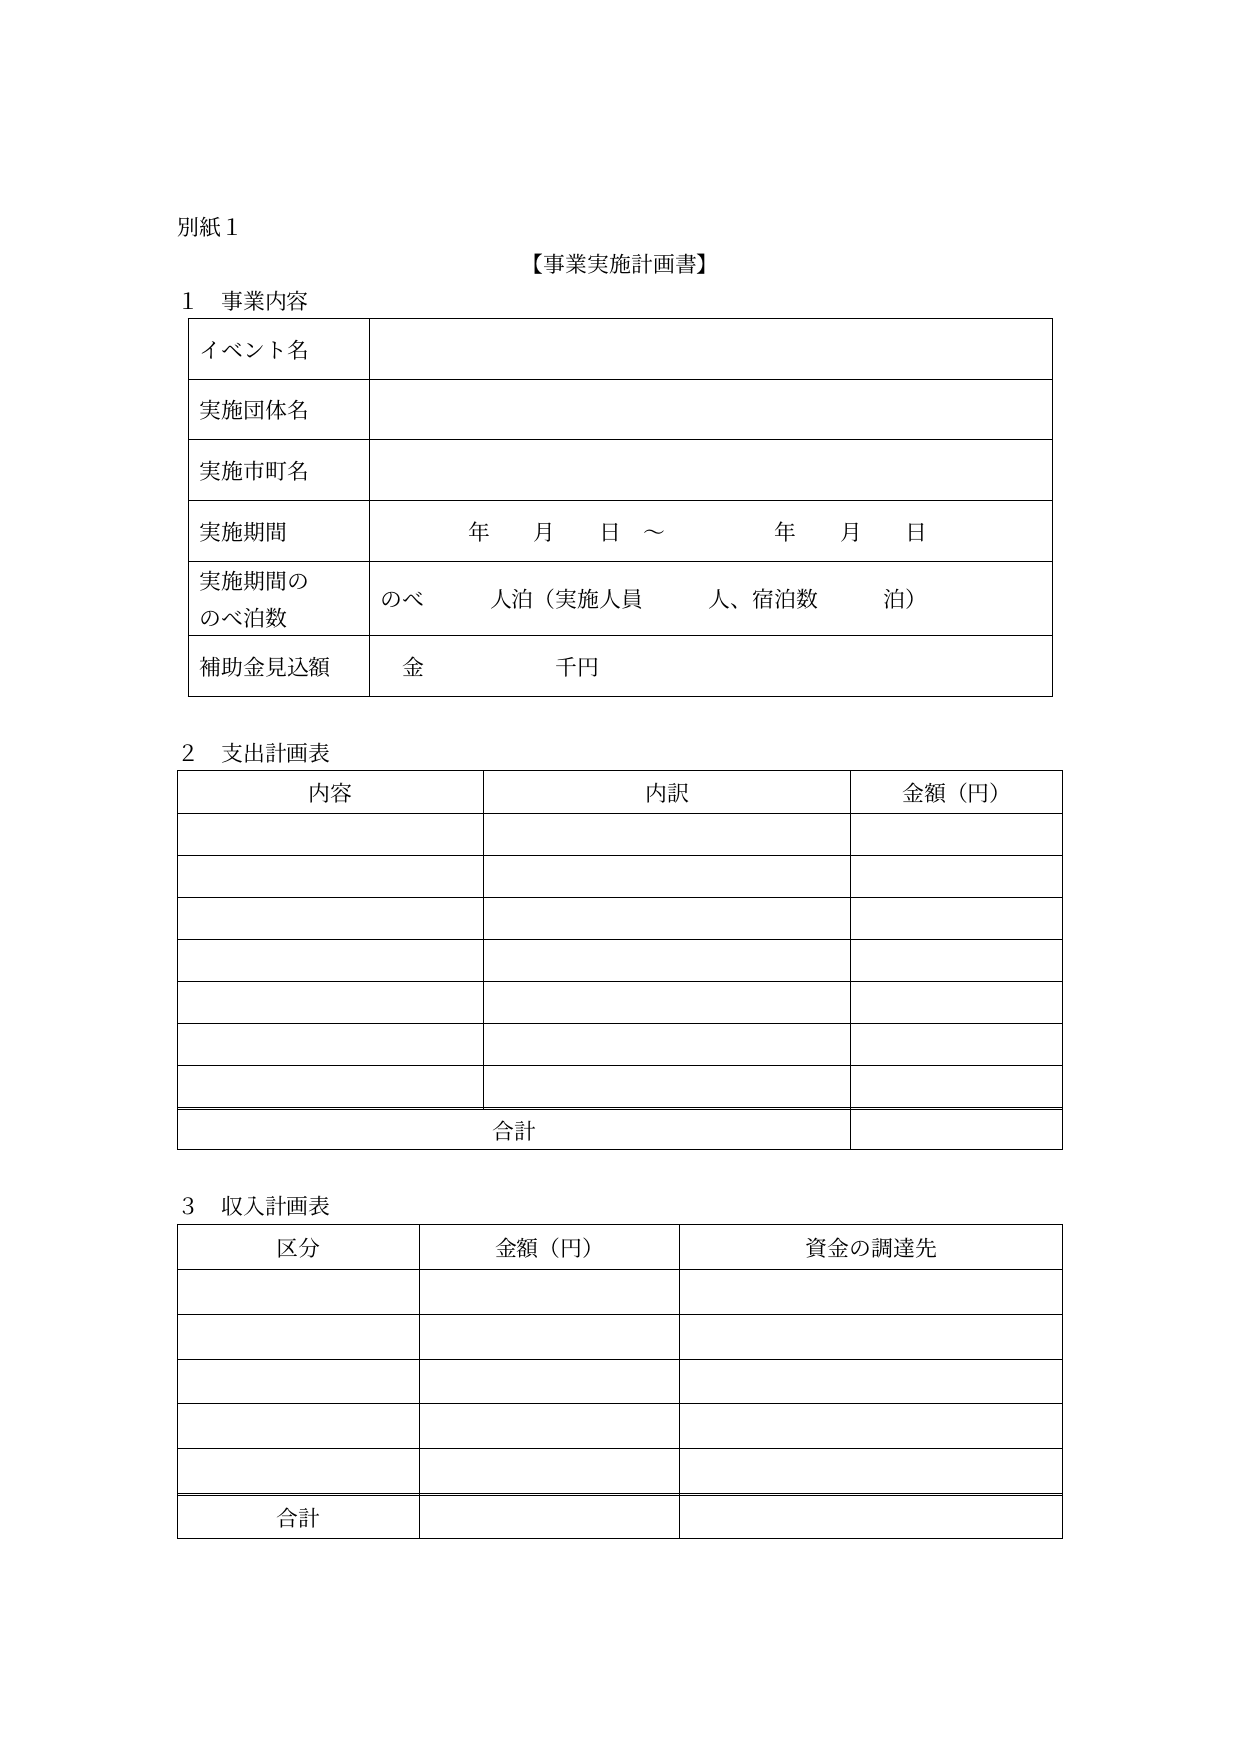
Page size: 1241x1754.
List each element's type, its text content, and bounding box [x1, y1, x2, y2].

table_cell 実施市町名 [189, 440, 369, 500]
table_cell [420, 1404, 679, 1448]
table_cell [178, 982, 483, 1023]
table_cell [178, 814, 483, 854]
table_cell [680, 1404, 1062, 1448]
table_cell [420, 1496, 679, 1538]
text ２ 支出計画表 [177, 734, 1063, 770]
table_cell [484, 1024, 850, 1065]
table_cell [178, 1360, 419, 1403]
table_cell [370, 380, 1052, 439]
table_cell [420, 1270, 679, 1313]
table_cell [851, 1110, 1062, 1149]
table_cell [178, 898, 483, 939]
table_cell [178, 1449, 419, 1493]
table_cell [851, 982, 1062, 1023]
text １ 事業内容 [177, 281, 1063, 318]
table_cell [851, 856, 1062, 897]
table_cell 金 千円 [370, 636, 1052, 696]
table_cell [680, 1449, 1062, 1493]
table_cell [680, 1360, 1062, 1403]
table_header 資金の調達先 [680, 1225, 1062, 1269]
table_cell [370, 440, 1052, 500]
table_cell [484, 1066, 850, 1107]
table_cell 実施期間の のべ泊数 [189, 562, 369, 635]
table_cell 合計 [178, 1496, 419, 1538]
table_cell [484, 856, 850, 897]
table_cell [484, 814, 850, 854]
table_header 金額（円） [851, 771, 1062, 812]
text ３ 収入計画表 [177, 1187, 1063, 1224]
text 【事業実施計画書】 [177, 244, 1063, 281]
table_cell 実施期間 [189, 501, 369, 561]
table_header 内容 [178, 771, 483, 812]
table_cell [851, 940, 1062, 981]
table_cell [178, 1270, 419, 1313]
table_cell [484, 898, 850, 939]
table_header 内訳 [484, 771, 850, 812]
table_cell 補助金見込額 [189, 636, 369, 696]
table_cell [484, 982, 850, 1023]
table_cell [178, 1404, 419, 1448]
table_cell [680, 1315, 1062, 1358]
table_cell [178, 940, 483, 981]
table_cell [680, 1270, 1062, 1313]
table_cell [420, 1360, 679, 1403]
table_cell のべ 人泊（実施人員 人、宿泊数 泊） [370, 562, 1052, 635]
table_cell [420, 1315, 679, 1358]
table_header [370, 319, 1052, 379]
table_cell 実施団体名 [189, 380, 369, 439]
table_header 金額（円） [420, 1225, 679, 1269]
table_cell [178, 1066, 483, 1107]
table_cell [851, 1024, 1062, 1065]
table_cell 年 月 日 ～ 年 月 日 [370, 501, 1052, 561]
table_cell [178, 856, 483, 897]
table_cell [484, 940, 850, 981]
table_cell [178, 1024, 483, 1065]
table_cell [851, 898, 1062, 939]
table_cell [420, 1449, 679, 1493]
table_cell 合計 [178, 1110, 850, 1149]
table_cell [178, 1315, 419, 1358]
table_cell [851, 814, 1062, 854]
table_header 区分 [178, 1225, 419, 1269]
table_header イベント名 [189, 319, 369, 379]
table_cell [680, 1496, 1062, 1538]
text 別紙１ [177, 208, 1063, 244]
table_cell [851, 1066, 1062, 1107]
